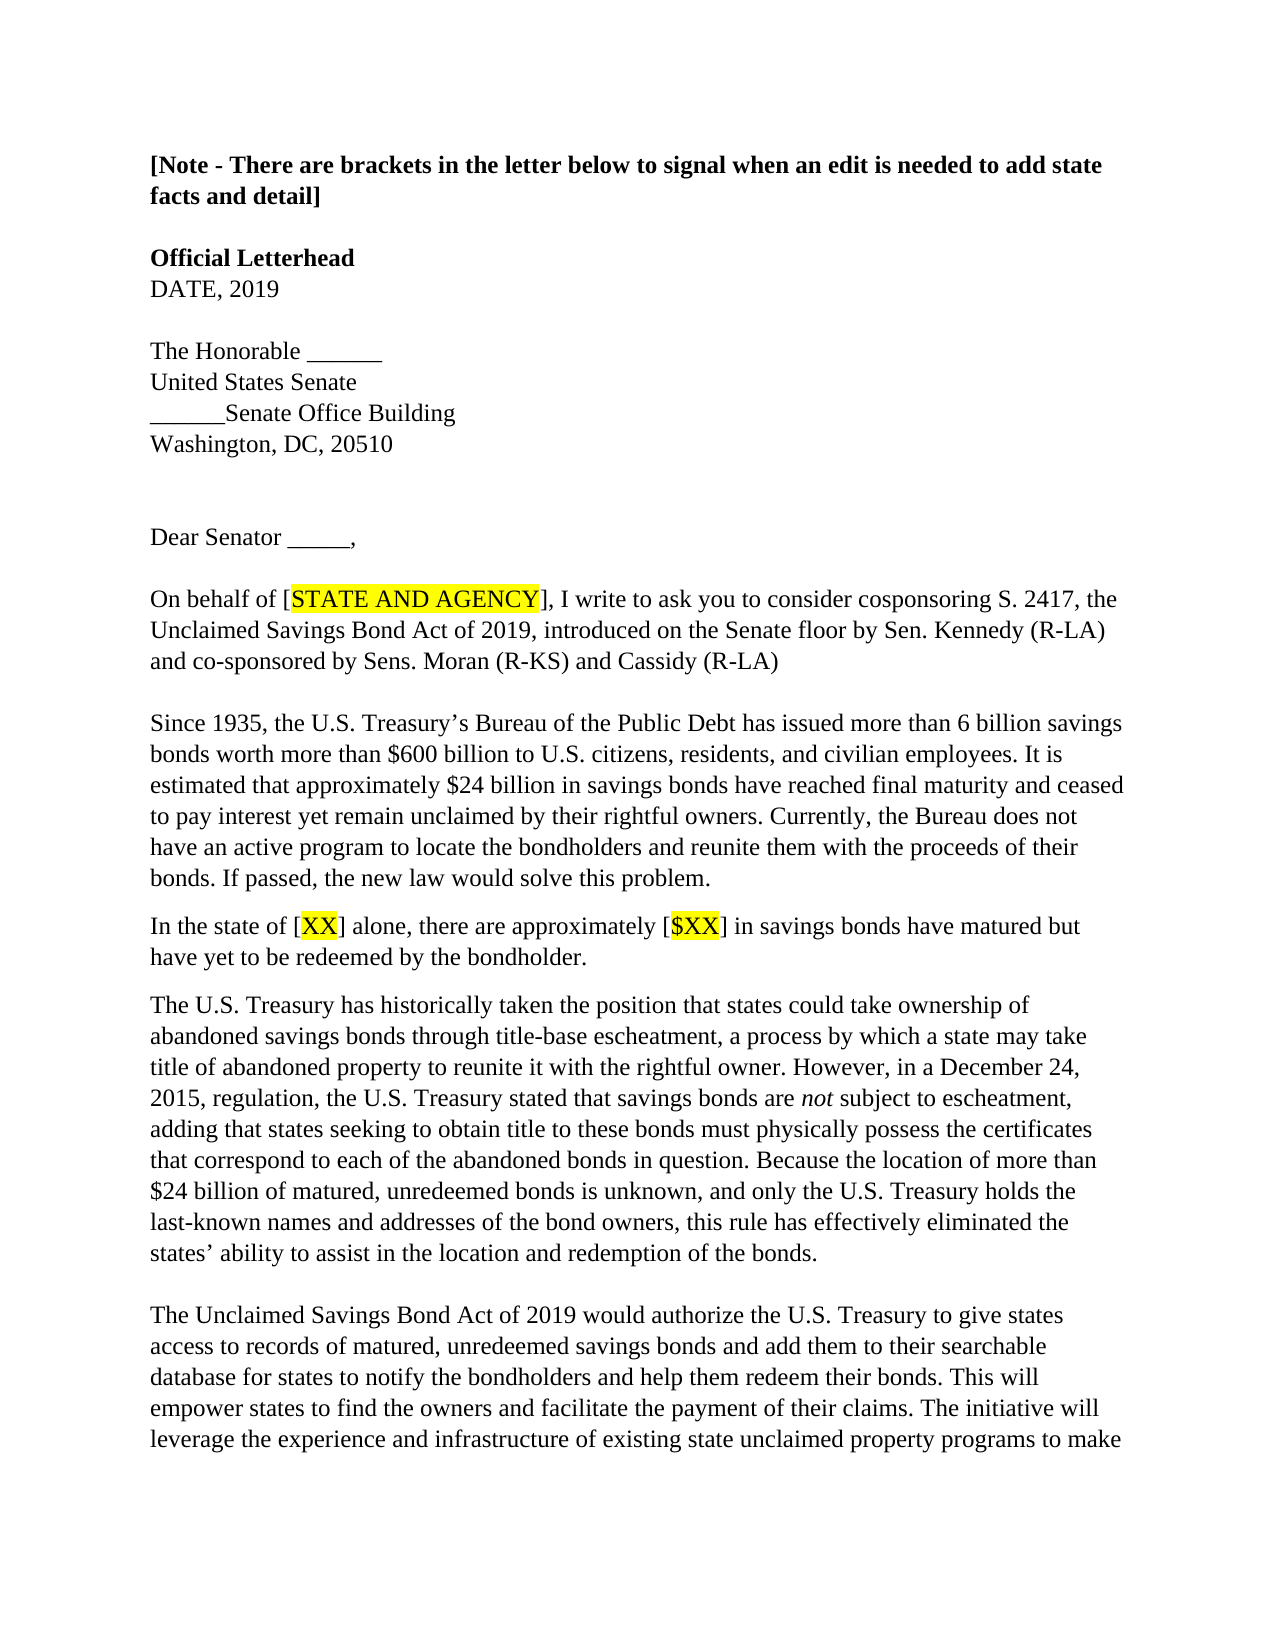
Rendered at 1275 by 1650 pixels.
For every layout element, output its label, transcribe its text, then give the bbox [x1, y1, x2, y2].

text [Note - There are brackets in the letter below to signal when an edit is needed to add state facts and detail] [150, 150, 1125, 210]
text The Honorable ______ [150, 336, 1125, 365]
text In the state of [XX] alone, there are approximately [$XX] in savings bonds have matured but have yet to be redeemed by the bondholder. [150, 911, 1125, 971]
text On behalf of [STATE AND AGENCY], I write to ask you to consider cosponsoring S. 2417, the Unclaimed Savings Bond Act of 2019, introduced on the Senate floor by Sen. Kennedy (R-LA) and co-sponsored by Sens. Moran (R-KS) and Cassidy (R-LA) [150, 584, 1125, 675]
text Washington, DC, 20510 [150, 429, 1125, 458]
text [150, 1300, 1125, 1453]
text DATE, 2019 [150, 274, 1125, 303]
text Dear Senator _____, [150, 522, 1125, 551]
text United States Senate [150, 367, 1125, 396]
text ______Senate Office Building [150, 398, 1125, 427]
text Since 1935, the U.S. Treasury’s Bureau of the Public Debt has issued more than 6 billion savings bonds worth more than $600 billion to U.S. citizens, residents, and civilian employees. It is estimated that approximately $24 billion in savings bonds have reached final maturity and ceased to pay interest yet remain unclaimed by their rightful owners. Currently, the Bureau does not have an active program to locate the bondholders and reunite them with the proceeds of their bonds. If passed, the new law would solve this problem. [150, 708, 1125, 892]
text The U.S. Treasury has historically taken the position that states could take ownership of abandoned savings bonds through title-base escheatment, a process by which a state may take title of abandoned property to reunite it with the rightful owner. However, in a December 24, 2015, regulation, the U.S. Treasury stated that savings bonds are not subject to escheatment, adding that states seeking to obtain title to these bonds must physically possess the certificates that correspond to each of the abandoned bonds in question. Because the location of more than $24 billion of matured, unredeemed bonds is unknown, and only the U.S. Treasury holds the last-known names and addresses of the bond owners, this rule has effectively eliminated the states’ ability to assist in the location and redemption of the bonds. [150, 990, 1125, 1267]
text Official Letterhead [150, 243, 1125, 272]
